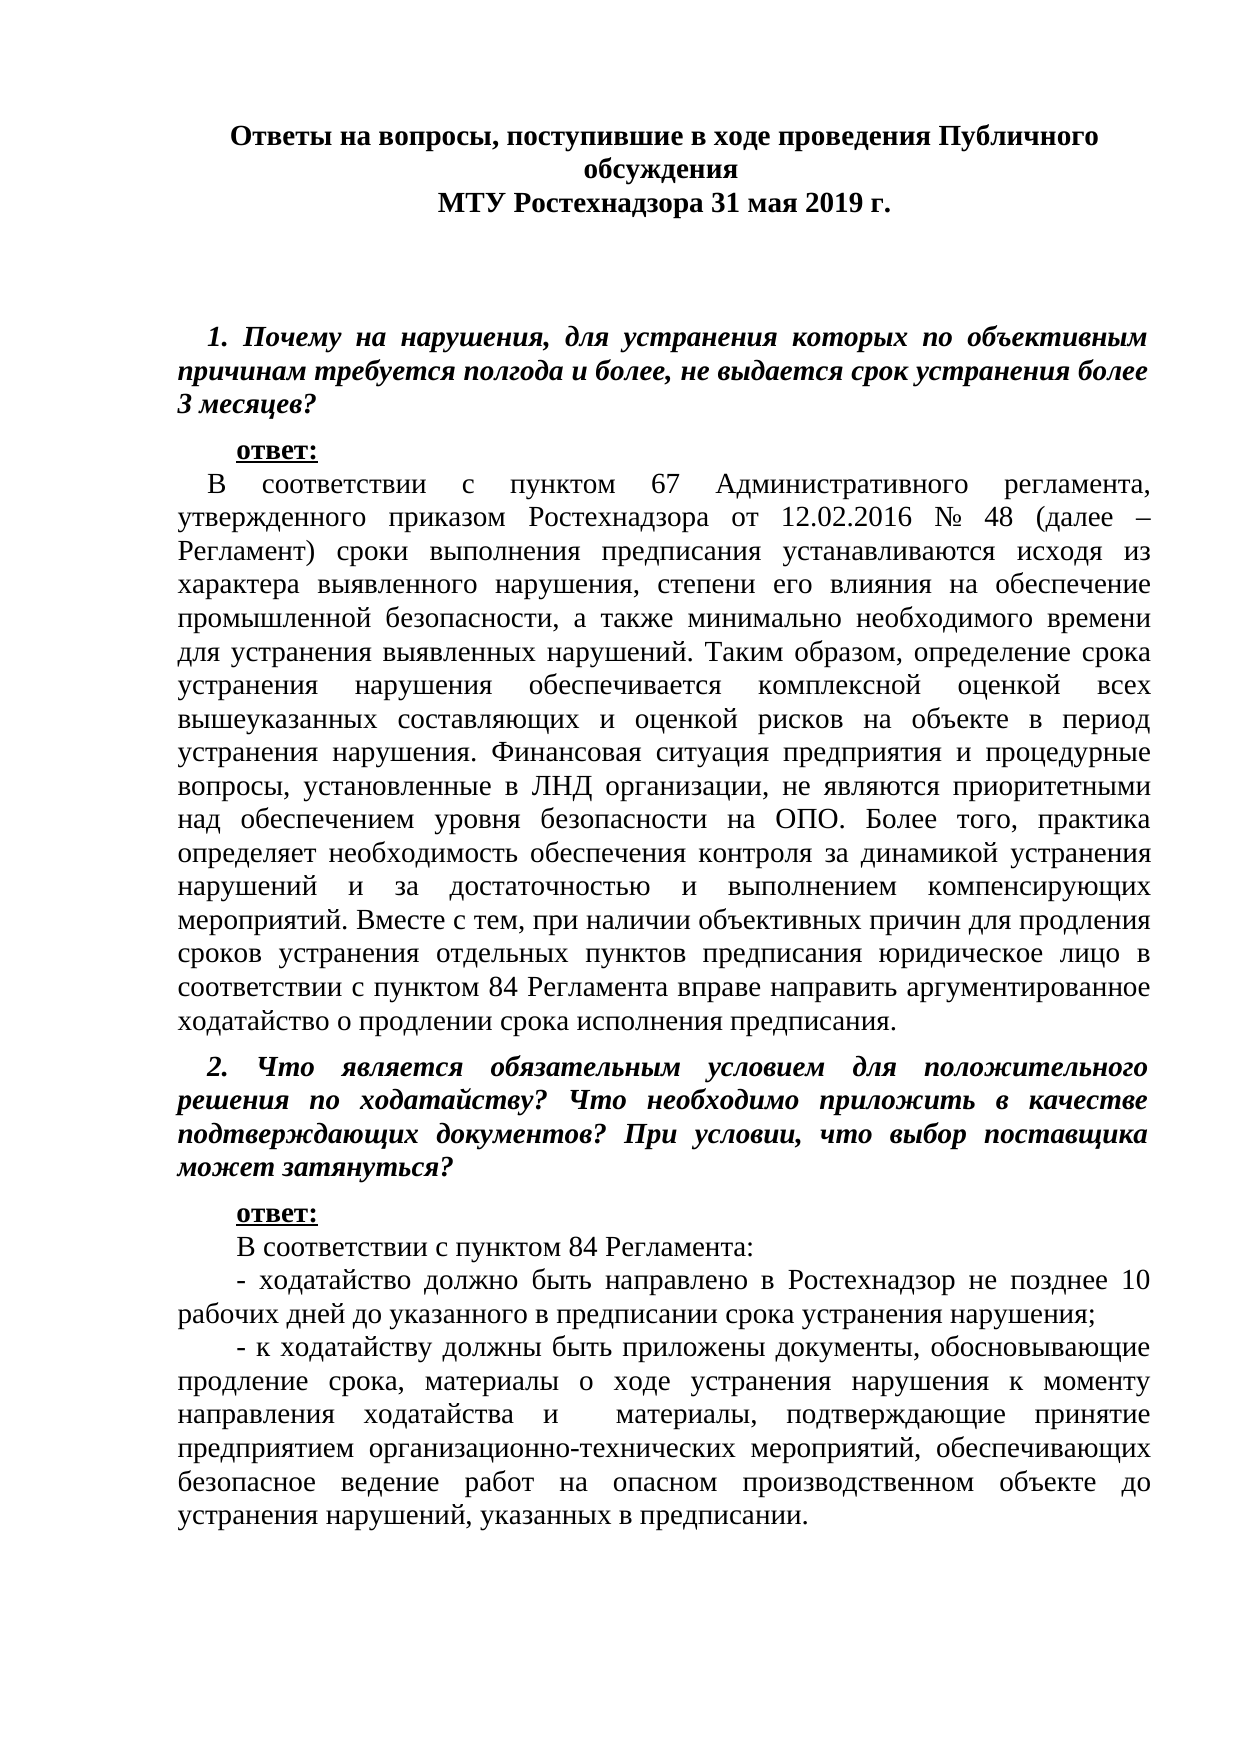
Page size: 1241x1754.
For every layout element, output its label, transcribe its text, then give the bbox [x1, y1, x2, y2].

text 1. Почему на нарушения, для устранения которых по объективным причинам требуется полгода и более, не выдается срок устранения более 3 месяцев? [177, 319, 1152, 420]
text - к ходатайству должны быть приложены документы, обосновывающие продление срока, материалы о ходе устранения нарушения к моменту направления ходатайства и материалы, подтверждающие принятие предприятием организационно-технических мероприятий, обеспечивающих безопасное ведение работ на опасном производственном объекте до устранения нарушений, указанных в предписании. [177, 1329, 1152, 1531]
text ответ: [177, 432, 1152, 466]
text В соответствии с пунктом 84 Регламента: [177, 1229, 1152, 1262]
text ответ: [177, 1195, 1152, 1229]
text - ходатайство должно быть направлено в Ростехнадзор не позднее 10 рабочих дней до указанного в предписании срока устранения нарушения; [177, 1262, 1152, 1329]
text 2. Что является обязательным условием для положительного решения по ходатайству? Что необходимо приложить в качестве подтверждающих документов? При условии, что выбор поставщика может затянуться? [177, 1049, 1152, 1183]
text Ответы на вопросы, поступившие в ходе проведения Публичного обсуждения МТУ Ростехнадзора 31 мая 2019 г. [177, 118, 1152, 219]
text В соответствии с пунктом 67 Административного регламента, утвержденного приказом Ростехнадзора от 12.02.2016 № 48 (далее – Регламент) сроки выполнения предписания устанавливаются исходя из характера выявленного нарушения, степени его влияния на обеспечение промышленной безопасности, а также минимально необходимого времени для устранения выявленных нарушений. Таким образом, определение срока устранения нарушения обеспечивается комплексной оценкой всех вышеуказанных составляющих и оценкой рисков на объекте в период устранения нарушения. Финансовая ситуация предприятия и процедурные вопросы, установленные в ЛНД организации, не являются приоритетными над обеспечением уровня безопасности на ОПО. Более того, практика определяет необходимость обеспечения контроля за динамикой устранения нарушений и за достаточностью и выполнением компенсирующих мероприятий. Вместе с тем, при наличии объективных причин для продления сроков устранения отдельных пунктов предписания юридическое лицо в соответствии с пунктом 84 Регламента вправе направить аргументированное ходатайство о продлении срока исполнения предписания. [177, 466, 1152, 1036]
